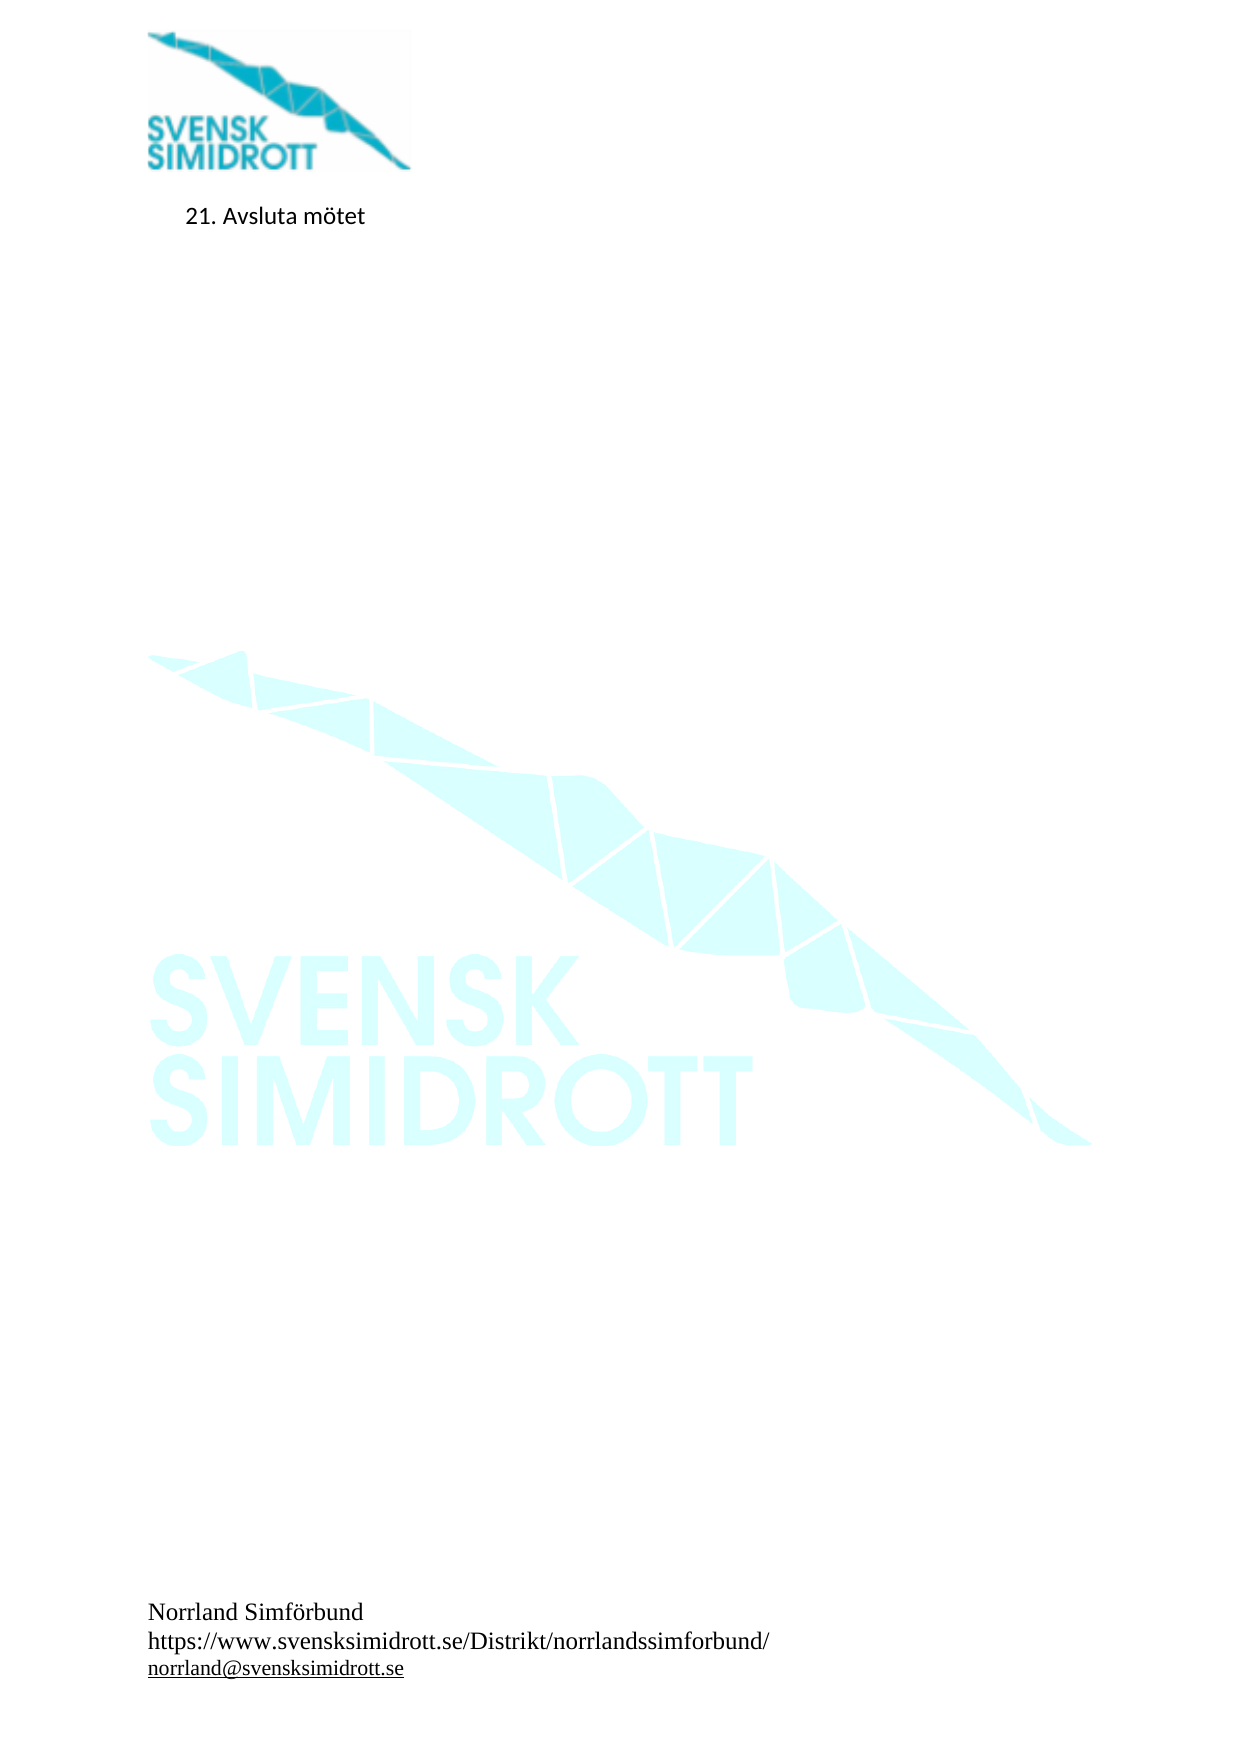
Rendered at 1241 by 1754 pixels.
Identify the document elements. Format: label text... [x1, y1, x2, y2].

list Avsluta mötet [185, 200, 1093, 231]
picture [147, 29, 413, 172]
